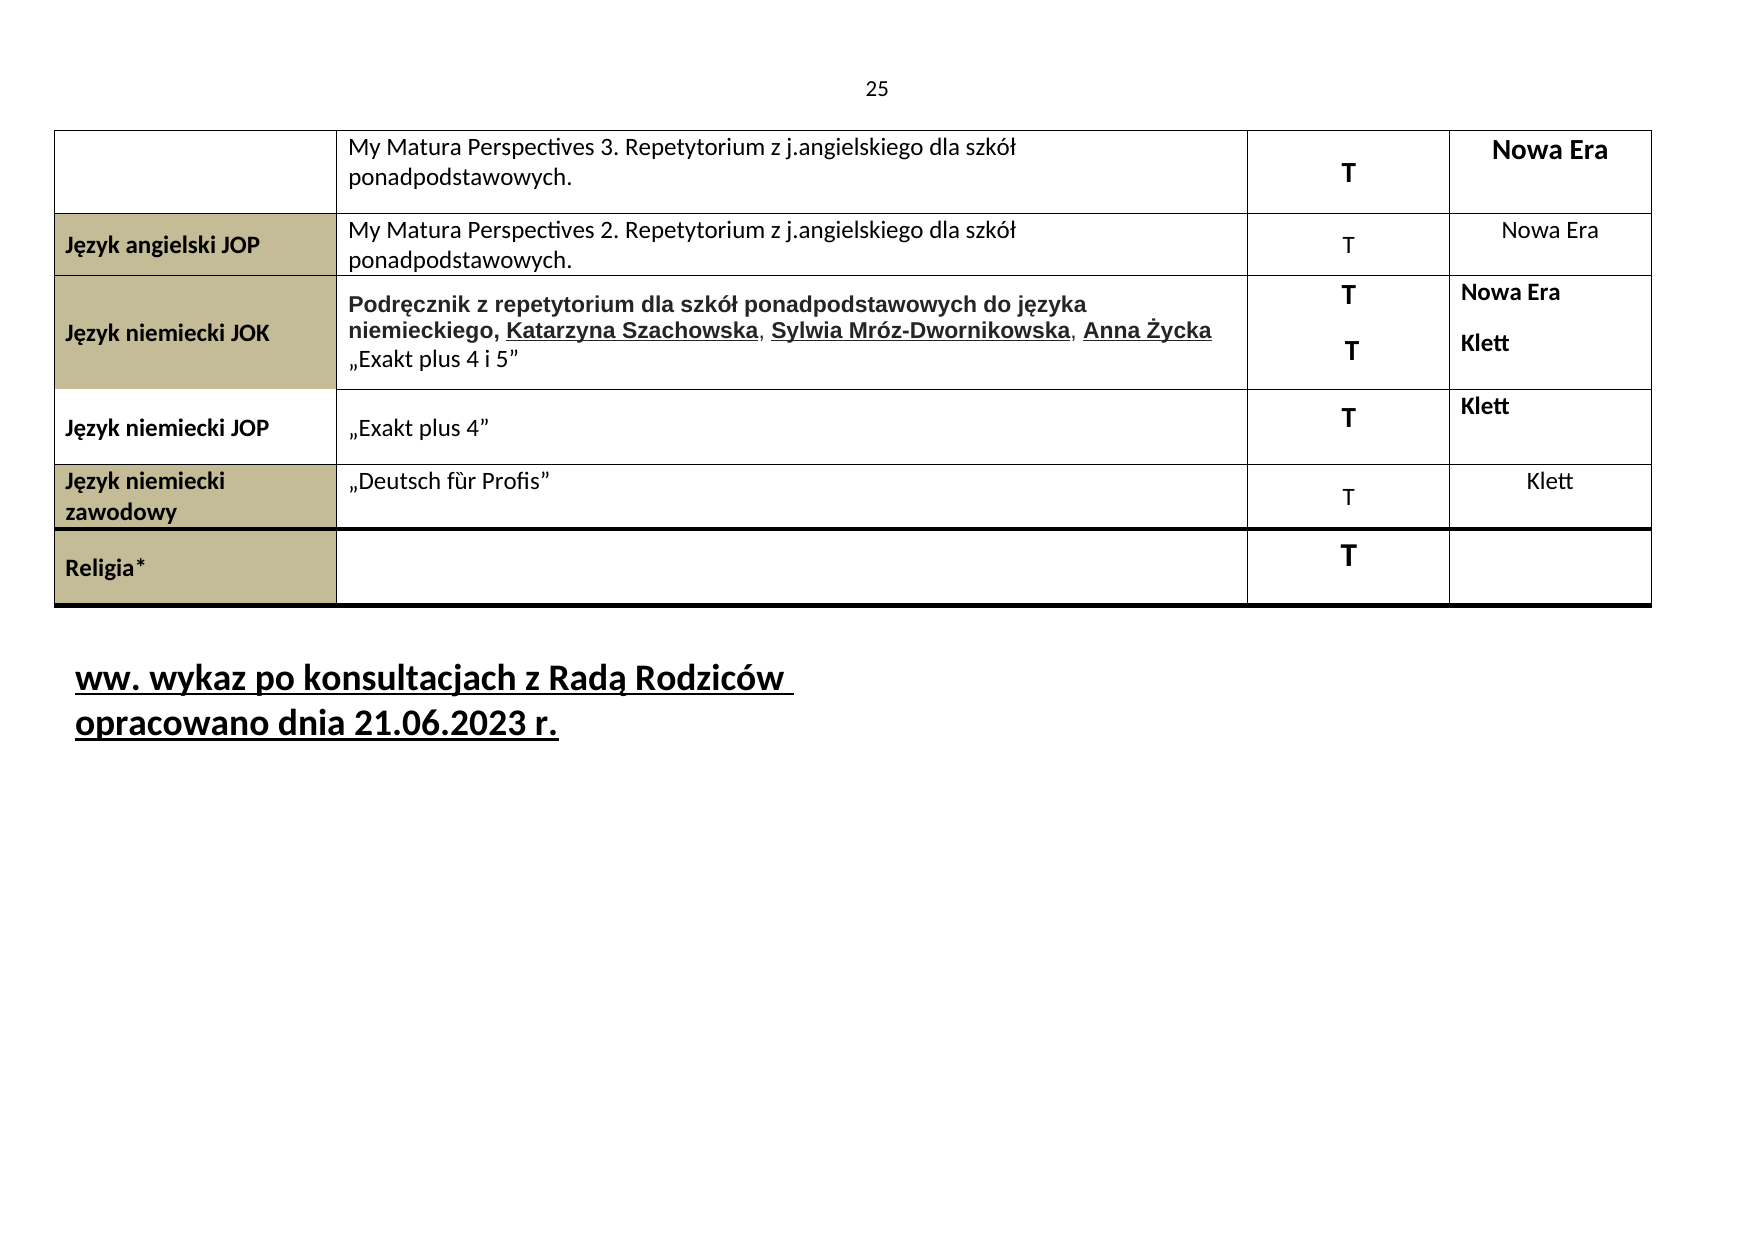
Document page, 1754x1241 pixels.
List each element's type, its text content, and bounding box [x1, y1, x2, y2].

table_cell [55, 131, 336, 213]
text opracowano dnia 21.06.2023 r. [75, 699, 1679, 745]
table_cell T [1248, 465, 1449, 526]
table_cell Religia* [55, 531, 336, 603]
table_cell T [1248, 531, 1449, 603]
table_cell „Deutsch fȕr Profis” [337, 465, 1247, 526]
text ww. wykaz po konsultacjach z Radą Rodziców [75, 653, 1679, 699]
table_cell Nowa Era Klett [1450, 276, 1651, 389]
table_cell „Exakt plus 4” [337, 390, 1247, 464]
table_cell Klett [1450, 465, 1651, 526]
table_cell T [1248, 214, 1449, 275]
table_cell Nowa Era [1450, 214, 1651, 275]
table_cell T T [1248, 276, 1449, 389]
table_cell Klett [1450, 390, 1651, 464]
table_cell T [1248, 390, 1449, 464]
table_cell My Matura Perspectives 2. Repetytorium z j.angielskiego dla szkół ponadpodstawowych. [337, 214, 1247, 275]
table_cell Język niemiecki zawodowy [55, 465, 336, 526]
table_cell Język niemiecki JOP [55, 389, 336, 464]
table_cell Język angielski JOP [55, 214, 336, 275]
table_cell Język niemiecki JOK [55, 276, 336, 389]
table_cell Nowa Era [1450, 131, 1651, 213]
table_cell [337, 531, 1247, 603]
table_cell My Matura Perspectives 3. Repetytorium z j.angielskiego dla szkół ponadpodstawowych. [337, 131, 1247, 213]
table_cell T [1248, 131, 1449, 213]
table_cell [1450, 531, 1651, 603]
table_cell Podręcznik z repetytorium dla szkół ponadpodstawowych do języka niemieckiego, Katarzyna Szachowska, Sylwia Mróz-Dwornikowska, Anna Życka „Exakt plus 4 i 5” [337, 276, 1247, 389]
